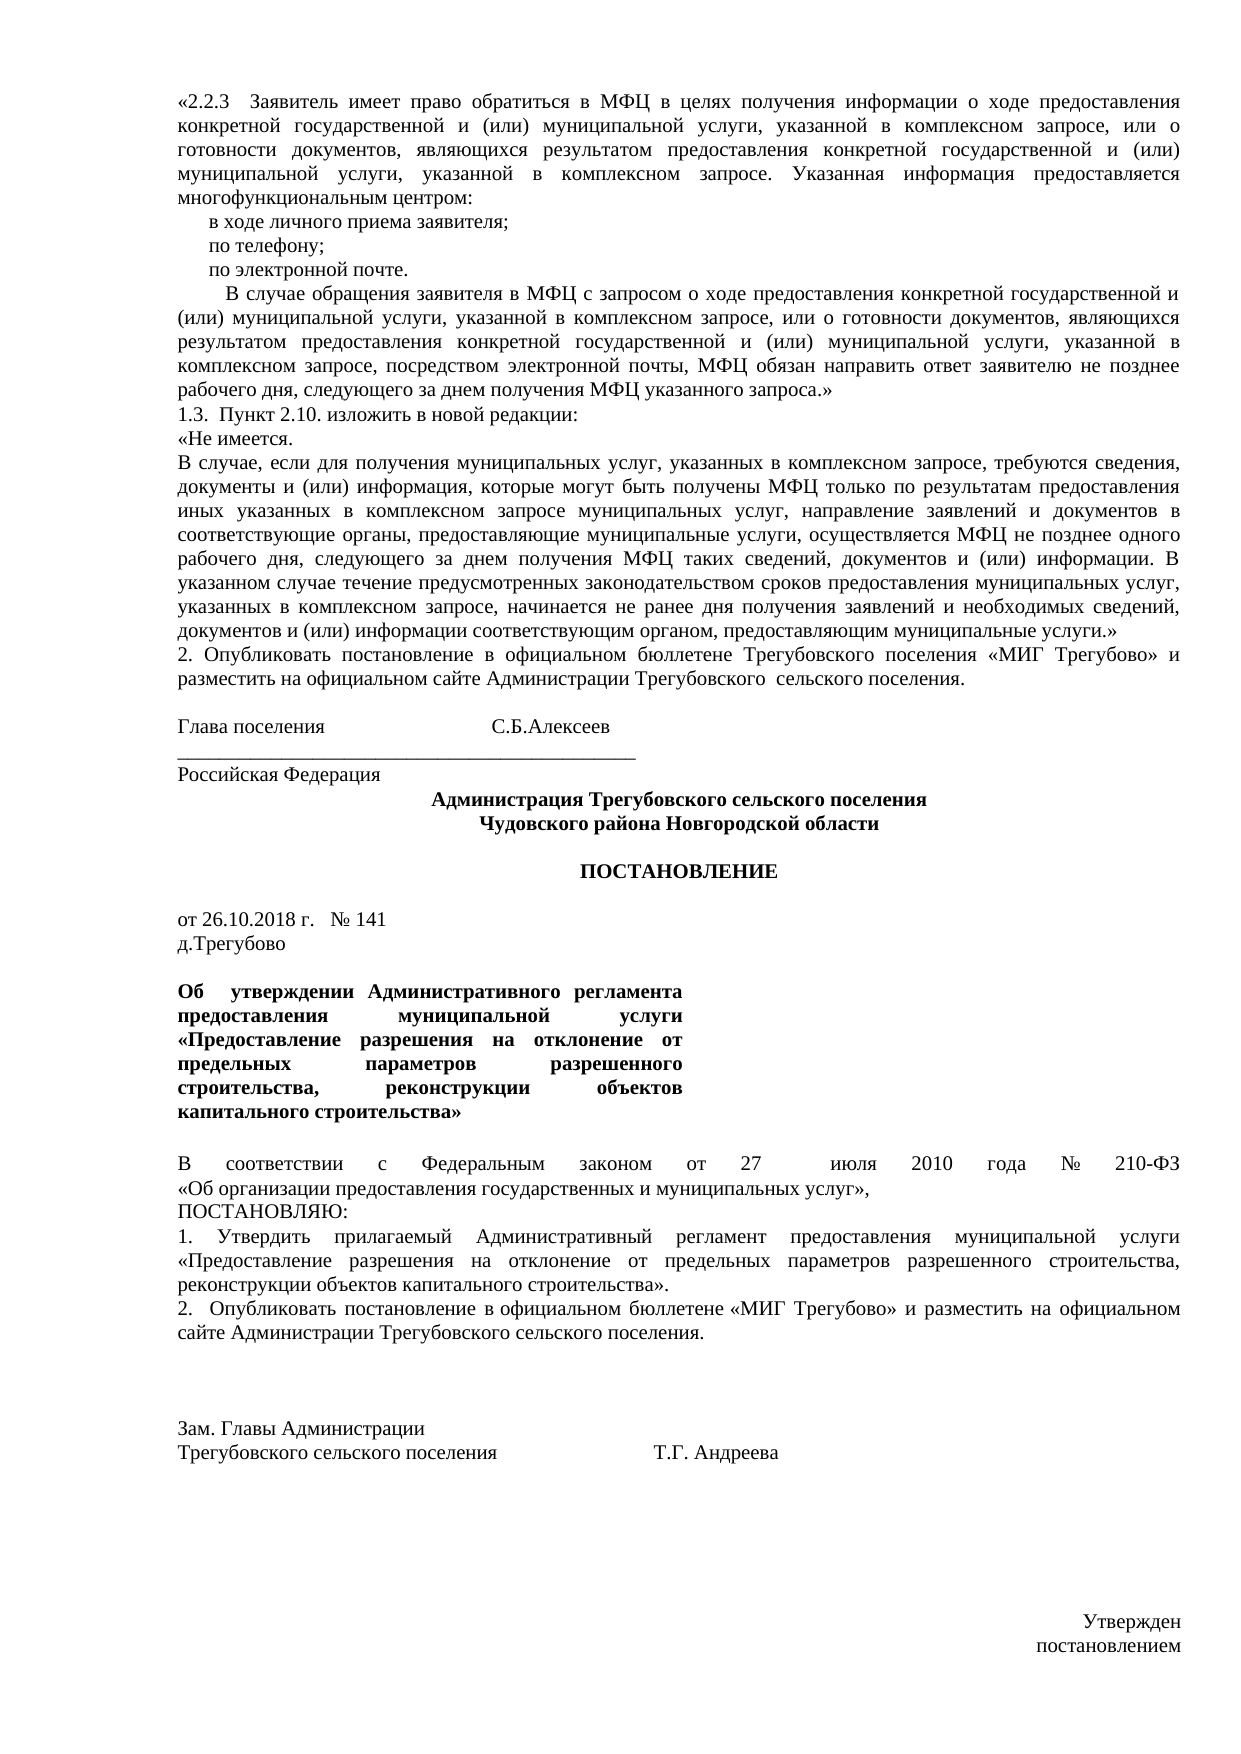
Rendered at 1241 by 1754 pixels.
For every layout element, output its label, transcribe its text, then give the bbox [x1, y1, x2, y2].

text В случае обращения заявителя в МФЦ с запросом о ходе предоставления конкретной государственной и (или) муниципальной услуги, указанной в комплексном запросе, или о готовности документов, являющихся результатом предоставления конкретной государственной и (или) муниципальной услуги, указанной в комплексном запросе, посредством электронной почты, МФЦ обязан направить ответ заявителю не позднее рабочего дня, следующего за днем получения МФЦ указанного запроса.» [177, 281, 1181, 401]
table_header Об утверждении Административного регламента предоставления муниципальной услуги «Предоставление разрешения на отклонение от предельных параметров разрешенного строительства, реконструкции объектов капитального строительства» [166, 979, 694, 1123]
text д.Трегубово [177, 931, 1181, 955]
text в ходе личного приема заявителя; [177, 209, 1181, 233]
text 2. Опубликовать постановление в официальном бюллетене «МИГ Трегубово» и разместить на официальном сайте Администрации Трегубовского сельского поселения. [177, 1296, 1181, 1344]
text Глава поселения С.Б.Алексеев [177, 714, 1181, 738]
text Трегубовского сельского поселения Т.Г. Андреева [177, 1440, 1181, 1464]
text 1. Утвердить прилагаемый Административный регламент предоставления муниципальной услуги «Предоставление разрешения на отклонение от предельных параметров разрешенного строительства, реконструкции объектов капитального строительства». [177, 1223, 1181, 1296]
text 1.3. Пункт 2.10. изложить в новой редакции: [177, 401, 1181, 426]
text Зам. Главы Администрации [177, 1416, 1181, 1440]
text «Не имеется. [177, 426, 1181, 449]
text Администрация Трегубовского сельского поселения [177, 786, 1181, 811]
text Российская Федерация [177, 762, 1181, 786]
text по электронной почте. [177, 257, 1181, 281]
text Чудовского района Новгородской области [177, 811, 1181, 834]
text от 26.10.2018 г. № 141 [177, 907, 1181, 931]
text ____________________________________________ [177, 738, 1181, 762]
text «2.2.3 Заявитель имеет право обратиться в МФЦ в целях получения информации о ходе предоставления конкретной государственной и (или) муниципальной услуги, указанной в комплексном запросе, или о готовности документов, являющихся результатом предоставления конкретной государственной и (или) муниципальной услуги, указанной в комплексном запросе. Указанная информация предоставляется многофункциональным центром: [177, 89, 1181, 209]
text Утвержден [177, 1608, 1181, 1633]
text В случае, если для получения муниципальных услуг, указанных в комплексном запросе, требуются сведения, документы и (или) информация, которые могут быть получены МФЦ только по результатам предоставления иных указанных в комплексном запросе муниципальных услуг, направление заявлений и документов в соответствующие органы, предоставляющие муниципальные услуги, осуществляется МФЦ не позднее одного рабочего дня, следующего за днем получения МФЦ таких сведений, документов и (или) информации. В указанном случае течение предусмотренных законодательством сроков предоставления муниципальных услуг, указанных в комплексном запросе, начинается не ранее дня получения заявлений и необходимых сведений, документов и (или) информации соответствующим органом, предоставляющим муниципальные услуги.» [177, 449, 1181, 642]
text 2. Опубликовать постановление в официальном бюллетене Трегубовского поселения «МИГ Трегубово» и разместить на официальном сайте Администрации Трегубовского сельского поселения. [177, 642, 1181, 690]
text В соответствии с Федеральным законом от 27 июля 2010 года № 210-ФЗ «Об организации предоставления государственных и муниципальных услуг», [177, 1151, 1181, 1199]
text постановлением [177, 1633, 1181, 1657]
text ПОСТАНОВЛЕНИЕ [177, 859, 1181, 883]
text ПОСТАНОВЛЯЮ: [177, 1199, 1181, 1223]
text по телефону; [177, 233, 1181, 257]
